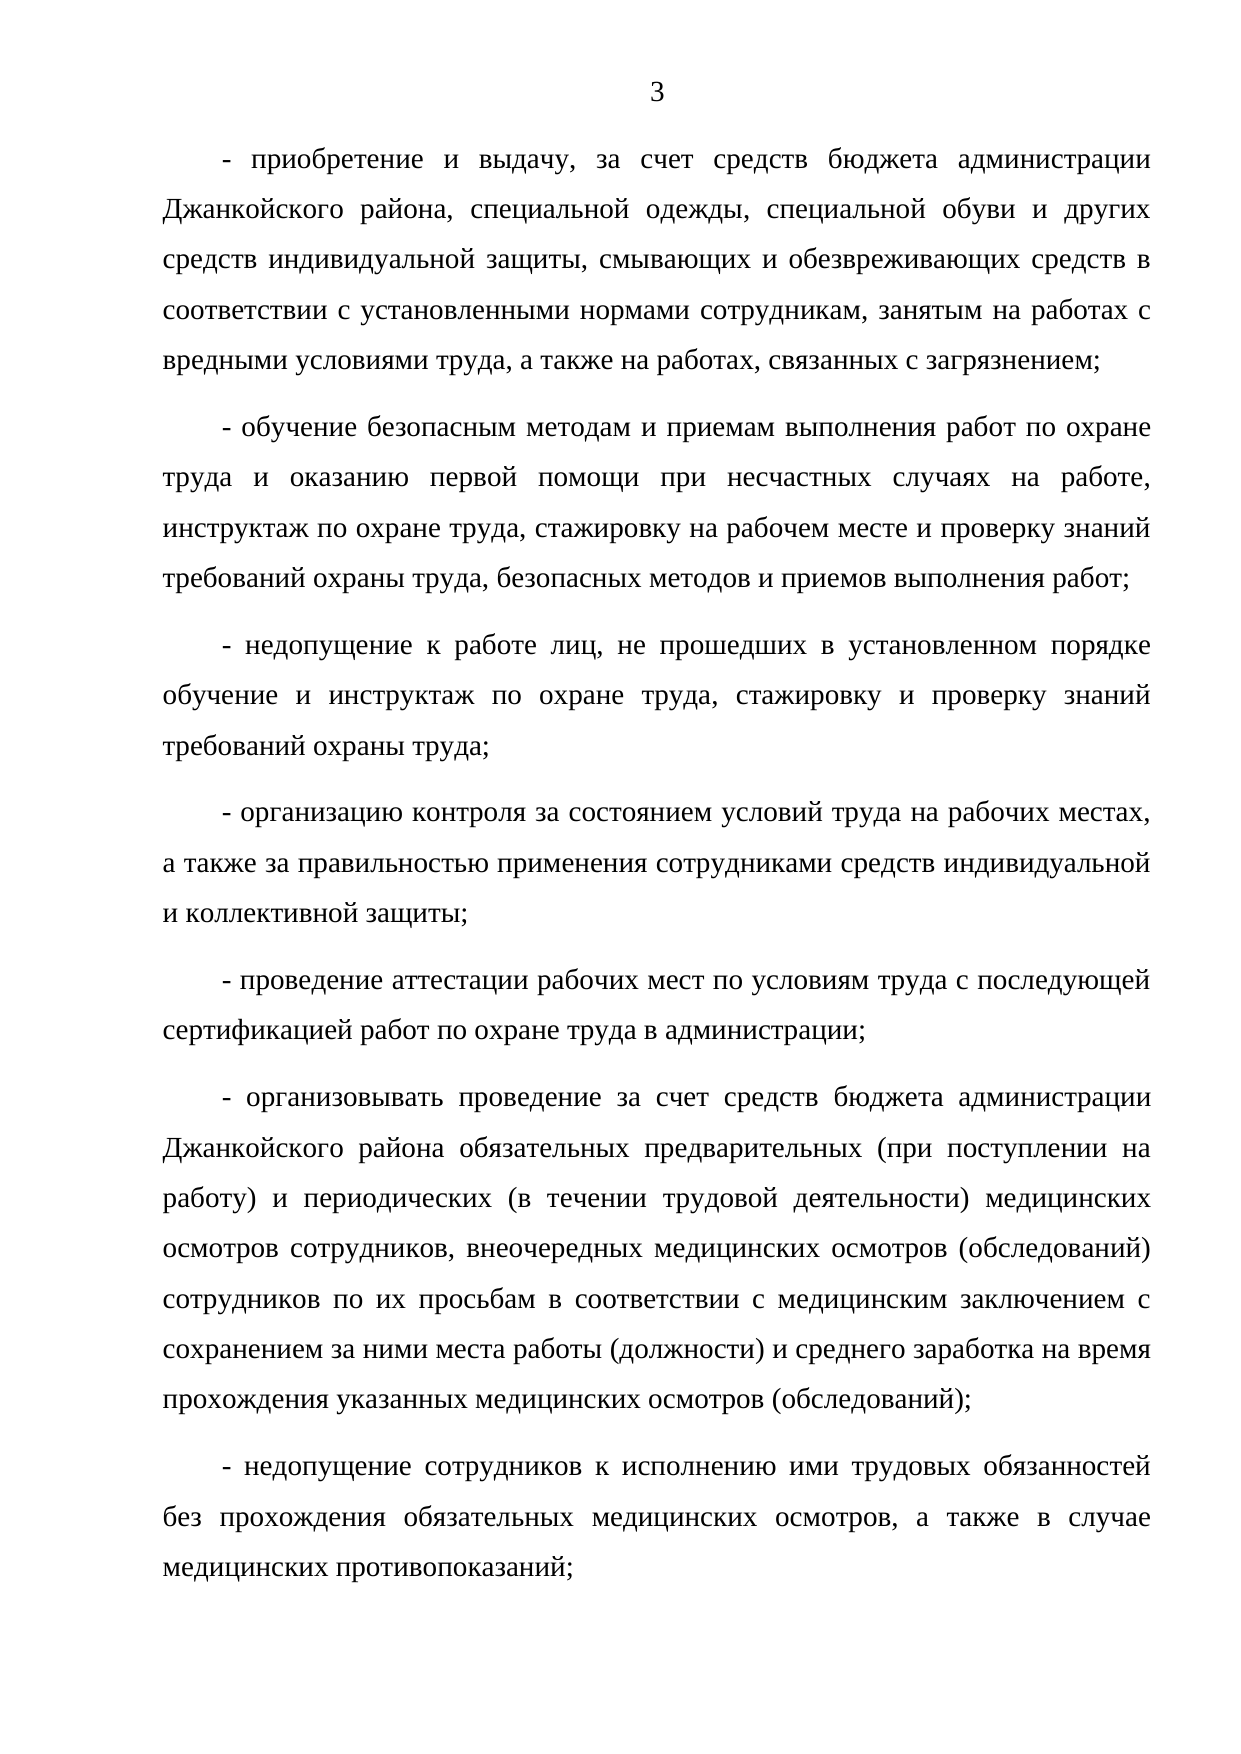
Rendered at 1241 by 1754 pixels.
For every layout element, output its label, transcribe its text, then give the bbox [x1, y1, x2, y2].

text - приобретение и выдачу, за счет средств бюджета администрации Джанкойского района, специальной одежды, специальной обуви и других средств индивидуальной защиты, смывающих и обезвреживающих средств в соответствии с установленными нормами сотрудникам, занятым на работах с вредными условиями труда, а также на работах, связанных с загрязнением; [162, 141, 1152, 376]
text - организовывать проведение за счет средств бюджета администрации Джанкойского района обязательных предварительных (при поступлении на работу) и периодических (в течении трудовой деятельности) медицинских осмотров сотрудников, внеочередных медицинских осмотров (обследований) сотрудников по их просьбам в соответствии с медицинским заключением с сохранением за ними места работы (должности) и среднего заработка на время прохождения указанных медицинских осмотров (обследований); [162, 1079, 1152, 1415]
text 3 [162, 74, 1152, 107]
text - проведение аттестации рабочих мест по условиям труда с последующей сертификацией работ по охране труда в администрации; [162, 962, 1152, 1046]
text - организацию контроля за состоянием условий труда на рабочих местах, а также за правильностью применения сотрудниками средств индивидуальной и коллективной защиты; [162, 794, 1152, 929]
text - недопущение к работе лиц, не прошедших в установленном порядке обучение и инструктаж по охране труда, стажировку и проверку знаний требований охраны труда; [162, 627, 1152, 761]
text - обучение безопасным методам и приемам выполнения работ по охране труда и оказанию первой помощи при несчастных случаях на работе, инструктаж по охране труда, стажировку на рабочем месте и проверку знаний требований охраны труда, безопасных методов и приемов выполнения работ; [162, 409, 1152, 593]
text - недопущение сотрудников к исполнению ими трудовых обязанностей без прохождения обязательных медицинских осмотров, а также в случае медицинских противопоказаний; [162, 1448, 1152, 1582]
